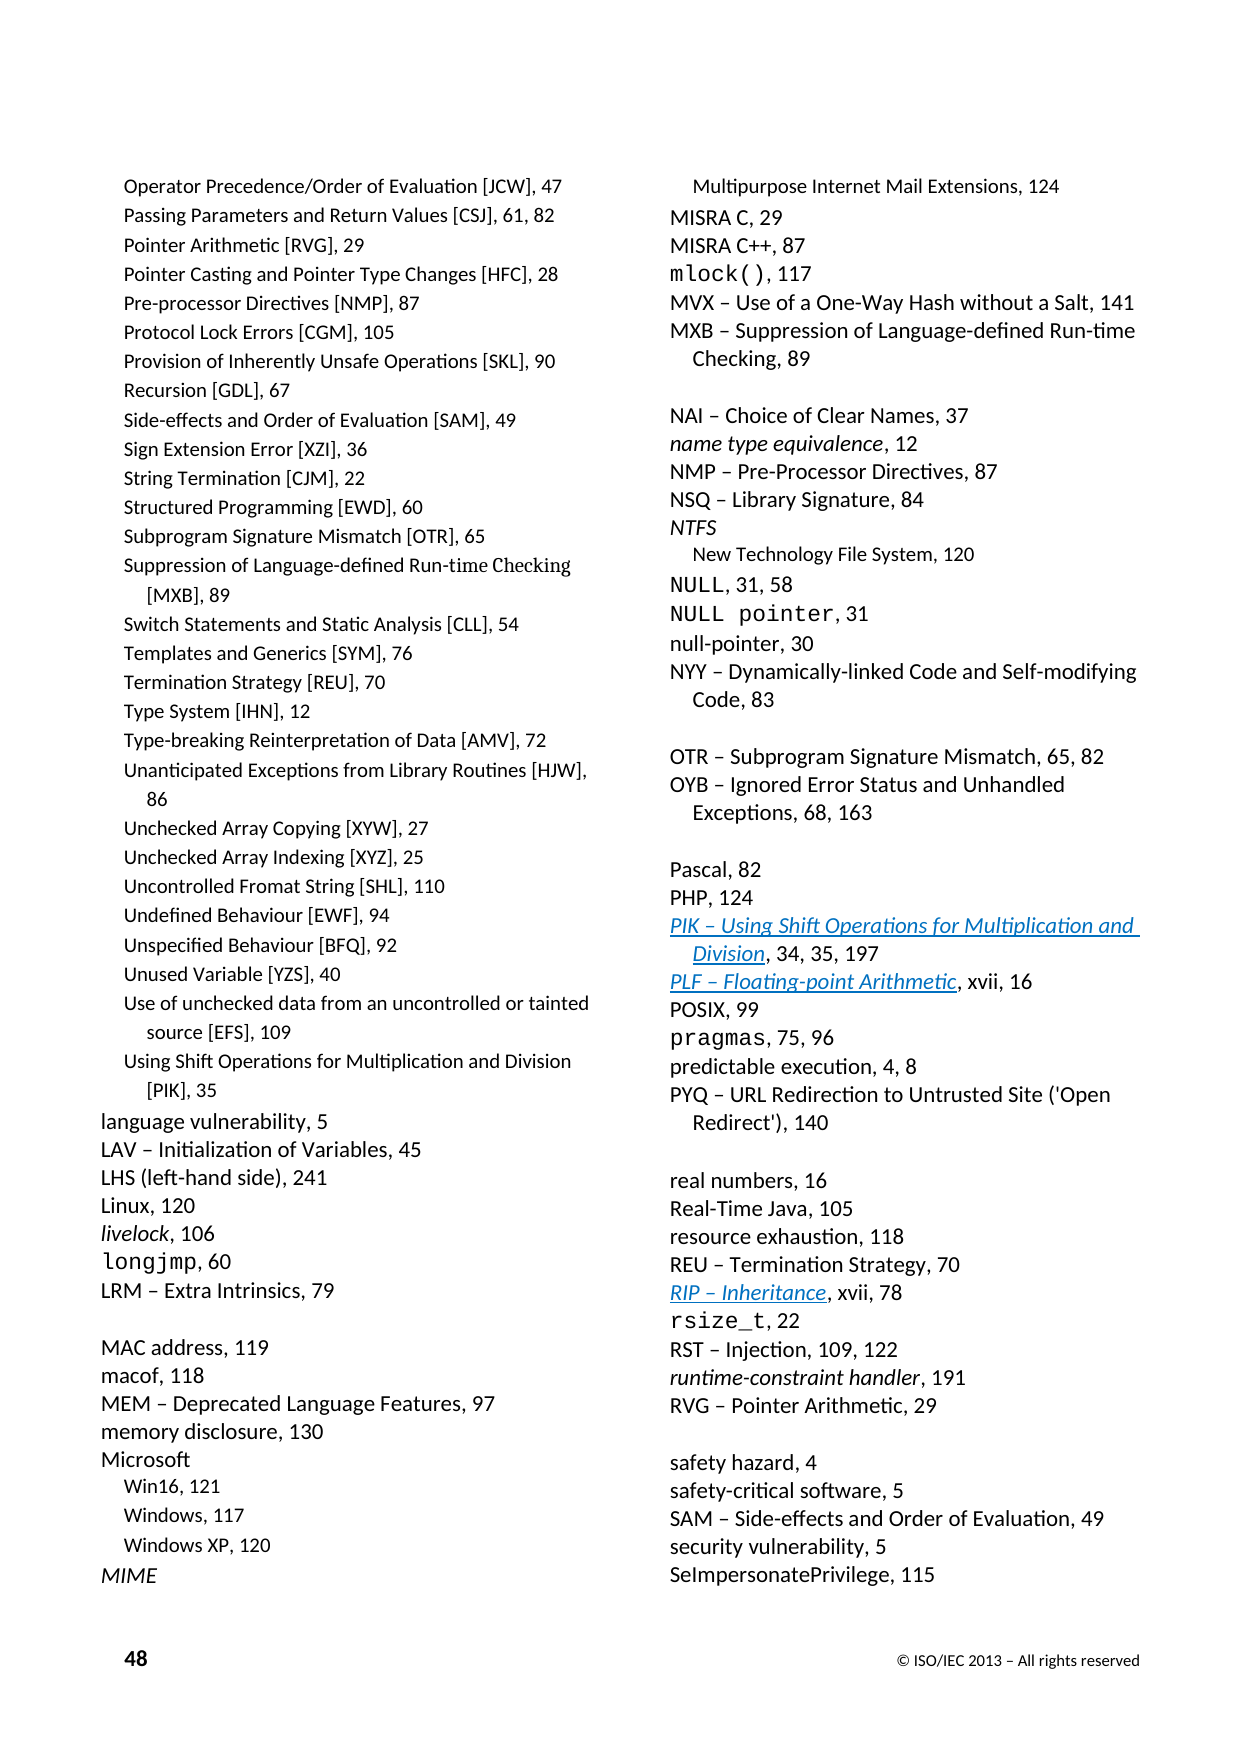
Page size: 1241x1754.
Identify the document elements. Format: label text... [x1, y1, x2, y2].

text safety hazard, 4 [669, 1448, 1164, 1476]
text NULL pointer, 31 [669, 599, 1164, 629]
text Microsoft [101, 1445, 594, 1473]
text Type System [IHN], 12 [123, 698, 594, 724]
text SeImpersonatePrivilege, 115 [669, 1560, 1164, 1588]
text REU – Termination Strategy, 70 [669, 1250, 1164, 1278]
text longjmp, 60 [101, 1247, 594, 1276]
text livelock, 106 [101, 1219, 594, 1247]
text Protocol Lock Errors [CGM], 105 [123, 319, 594, 345]
text MISRA C, 29 [669, 203, 1164, 231]
text Pre-processor Directives [NMP], 87 [123, 290, 594, 316]
text MISRA C++, 87 [669, 231, 1164, 259]
text name type equivalence, 12 [669, 429, 1164, 457]
text OYB – Ignored Error Status and Unhandled Exceptions, 68, 163 [669, 770, 1164, 826]
text Windows XP, 120 [123, 1532, 594, 1557]
text MEM – Deprecated Language Features, 97 [101, 1389, 594, 1417]
text Operator Precedence/Order of Evaluation [JCW], 47 [123, 173, 594, 199]
text Use of unchecked data from an uncontrolled or tainted source [EFS], 109 [123, 990, 594, 1045]
text runtime-constraint handler, 191 [669, 1363, 1164, 1391]
text Provision of Inherently Unsafe Operations [SKL], 90 [123, 348, 594, 374]
text safety-critical software, 5 [669, 1476, 1164, 1504]
text Templates and Generics [SYM], 76 [123, 640, 594, 666]
text real numbers, 16 [669, 1166, 1164, 1194]
text Pointer Arithmetic [RVG], 29 [123, 232, 594, 257]
text macof, 118 [101, 1361, 594, 1389]
text mlock(), 117 [669, 259, 1164, 288]
text PHP, 124 [669, 883, 1164, 911]
text RST – Injection, 109, 122 [669, 1335, 1164, 1363]
text Switch Statements and Static Analysis [CLL], 54 [123, 611, 594, 636]
text NYY – Dynamically-linked Code and Self-modifying Code, 83 [669, 657, 1164, 713]
text pragmas, 75, 96 [669, 1023, 1164, 1052]
text Win16, 121 [123, 1473, 594, 1499]
text NTFS [669, 513, 1164, 541]
text Subprogram Signature Mismatch [OTR], 65 [123, 523, 594, 549]
text OTR – Subprogram Signature Mismatch, 65, 82 [669, 742, 1164, 770]
text POSIX, 99 [669, 995, 1164, 1023]
text security vulnerability, 5 [669, 1532, 1164, 1560]
text PIK – Using Shift Operations for Multiplication and Division, 34, 35, 197 [669, 911, 1164, 967]
text SAM – Side-effects and Order of Evaluation, 49 [669, 1504, 1164, 1532]
text null-pointer, 30 [669, 629, 1164, 657]
text Recursion [GDL], 67 [123, 378, 594, 403]
text Sign Extension Error [XZI], 36 [123, 436, 594, 461]
text MIME [101, 1561, 594, 1589]
text predictable execution, 4, 8 [669, 1052, 1164, 1081]
text resource exhaustion, 118 [669, 1222, 1164, 1250]
text LRM – Extra Intrinsics, 79 [101, 1276, 594, 1304]
text Pointer Casting and Pointer Type Changes [HFC], 28 [123, 261, 594, 286]
text NMP – Pre-Processor Directives, 87 [669, 457, 1164, 485]
text Structured Programming [EWD], 60 [123, 494, 594, 520]
text MXB – Suppression of Language-defined Run-time Checking, 89 [669, 316, 1164, 372]
text Unanticipated Exceptions from Library Routines [HJW], 86 [123, 757, 594, 811]
text LAV – Initialization of Variables, 45 [101, 1135, 594, 1163]
text NSQ – Library Signature, 84 [669, 485, 1164, 513]
text NULL, 31, 58 [669, 570, 1164, 599]
text Unused Variable [YZS], 40 [123, 961, 594, 986]
text NAI – Choice of Clear Names, 37 [669, 401, 1164, 429]
text Unchecked Array Indexing [XYZ], 25 [123, 844, 594, 870]
text Linux, 120 [101, 1191, 594, 1219]
text RIP – Inheritance, xvii, 78 [669, 1278, 1164, 1306]
text Termination Strategy [REU], 70 [123, 669, 594, 695]
text rsize_t, 22 [669, 1306, 1164, 1335]
text Undefined Behaviour [EWF], 94 [123, 903, 594, 928]
text New Technology File System, 120 [692, 541, 1164, 567]
text Unspecified Behaviour [BFQ], 92 [123, 932, 594, 957]
text Unchecked Array Copying [XYW], 27 [123, 815, 594, 841]
text Pascal, 82 [669, 855, 1164, 883]
text Suppression of Language-defined Run-time Checking [MXB], 89 [123, 553, 594, 607]
text language vulnerability, 5 [101, 1107, 594, 1135]
text Passing Parameters and Return Values [CSJ], 61, 82 [123, 203, 594, 228]
text String Termination [CJM], 22 [123, 465, 594, 491]
text Windows, 117 [123, 1503, 594, 1528]
text Real-Time Java, 105 [669, 1194, 1164, 1222]
text Side-effects and Order of Evaluation [SAM], 49 [123, 407, 594, 432]
text PYQ – URL Redirection to Untrusted Site ('Open Redirect'), 140 [669, 1081, 1164, 1137]
text Using Shift Operations for Multiplication and Division [PIK], 35 [123, 1048, 594, 1103]
text MVX – Use of a One-Way Hash without a Salt, 141 [669, 288, 1164, 316]
text Uncontrolled Fromat String [SHL], 110 [123, 873, 594, 899]
text RVG – Pointer Arithmetic, 29 [669, 1391, 1164, 1419]
text Type-breaking Reinterpretation of Data [AMV], 72 [123, 728, 594, 753]
text PLF – Floating-point Arithmetic, xvii, 16 [669, 967, 1164, 995]
text memory disclosure, 130 [101, 1417, 594, 1445]
text MAC address, 119 [101, 1333, 594, 1361]
text LHS (left-hand side), 241 [101, 1163, 594, 1191]
text Multipurpose Internet Mail Extensions, 124 [692, 173, 1164, 199]
